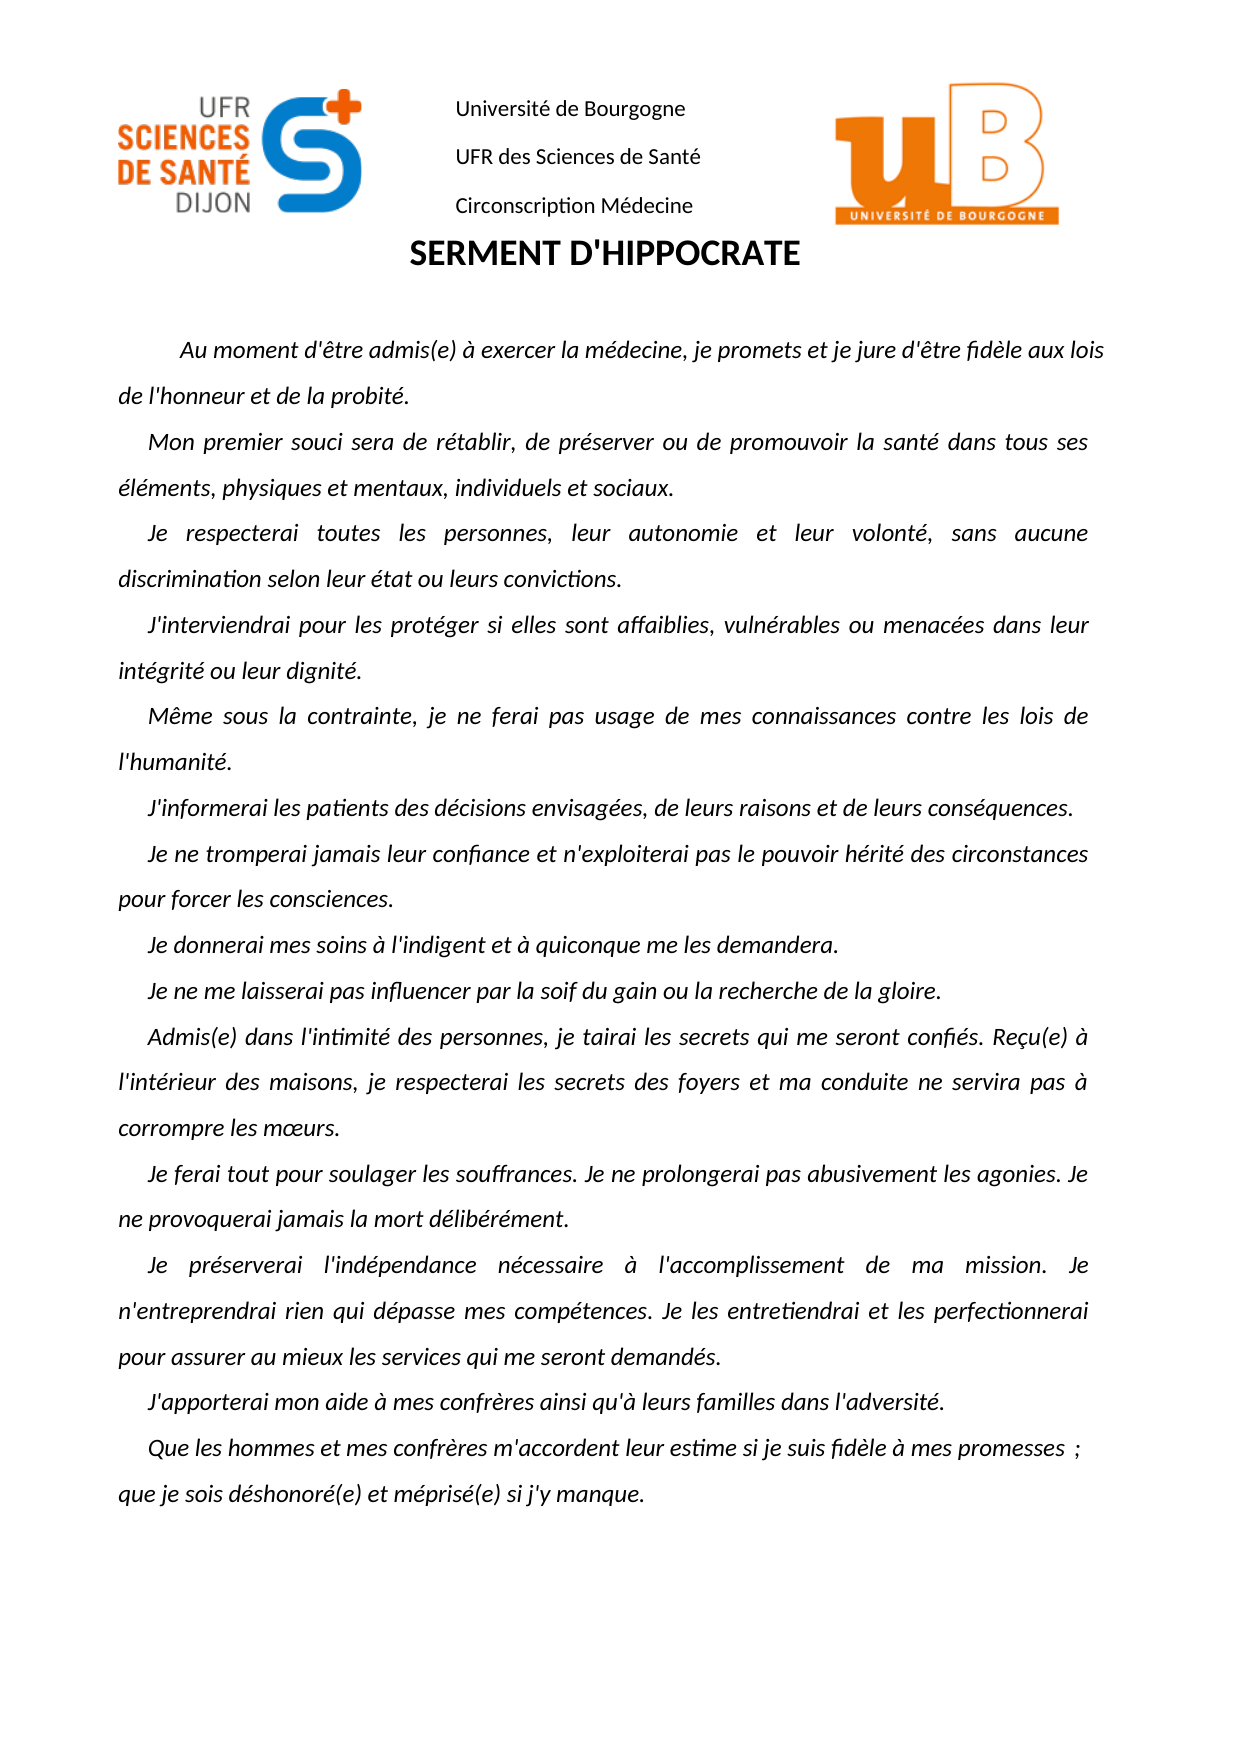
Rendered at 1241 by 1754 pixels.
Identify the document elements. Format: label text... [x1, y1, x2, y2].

text Je respecterai toutes les personnes, leur autonomie et leur volonté, sans aucune discrimination selon leur état ou leurs convictions. [118, 518, 1092, 594]
text Je ne tromperai jamais leur confiance et n'exploiterai pas le pouvoir hérité des circonstances pour forcer les consciences. [118, 838, 1092, 914]
text Je ne me laisserai pas influencer par la soif du gain ou la recherche de la gloire. [118, 975, 1092, 1005]
text Au moment d'être admis(e) à exercer la médecine, je promets et je jure d'être fidèle aux lois de l'honneur et de la probité. [118, 335, 1092, 411]
text J'interviendrai pour les protéger si elles sont affaiblies, vulnérables ou menacées dans leur intégrité ou leur dignité. [118, 609, 1092, 685]
text Je préserverai l'indépendance nécessaire à l'accomplissement de ma mission. Je n'entreprendrai rien qui dépasse mes compétences. Je les entretiendrai et les perfectionnerai pour assurer au mieux les services qui me seront demandés. [118, 1249, 1092, 1371]
picture [118, 73, 362, 230]
text Je donnerai mes soins à l'indigent et à quiconque me les demandera. [118, 929, 1092, 960]
text Que les hommes et mes confrères m'accordent leur estime si je suis fidèle à mes promesses ; que je sois déshonoré(e) et méprisé(e) si j'y manque. [118, 1432, 1092, 1508]
picture [832, 80, 1064, 230]
text Mon premier souci sera de rétablir, de préserver ou de promouvoir la santé dans tous ses éléments, physiques et mentaux, individuels et sociaux. [118, 426, 1092, 502]
text J'informerai les patients des décisions envisagées, de leurs raisons et de leurs conséquences. [118, 792, 1092, 822]
text J'apporterai mon aide à mes confrères ainsi qu'à leurs familles dans l'adversité. [118, 1386, 1092, 1417]
text Admis(e) dans l'intimité des personnes, je tairai les secrets qui me seront confiés. Reçu(e) à l'intérieur des maisons, je respecterai les secrets des foyers et ma conduite ne servira pas à corrompre les mœurs. [118, 1021, 1092, 1143]
text SERMENT D'HIPPOCRATE [118, 229, 1092, 275]
text Même sous la contrainte, je ne ferai pas usage de mes connaissances contre les lois de l'humanité. [118, 701, 1092, 777]
text Je ferai tout pour soulager les souffrances. Je ne prolongerai pas abusivement les agonies. Je ne provoquerai jamais la mort délibérément. [118, 1158, 1092, 1234]
